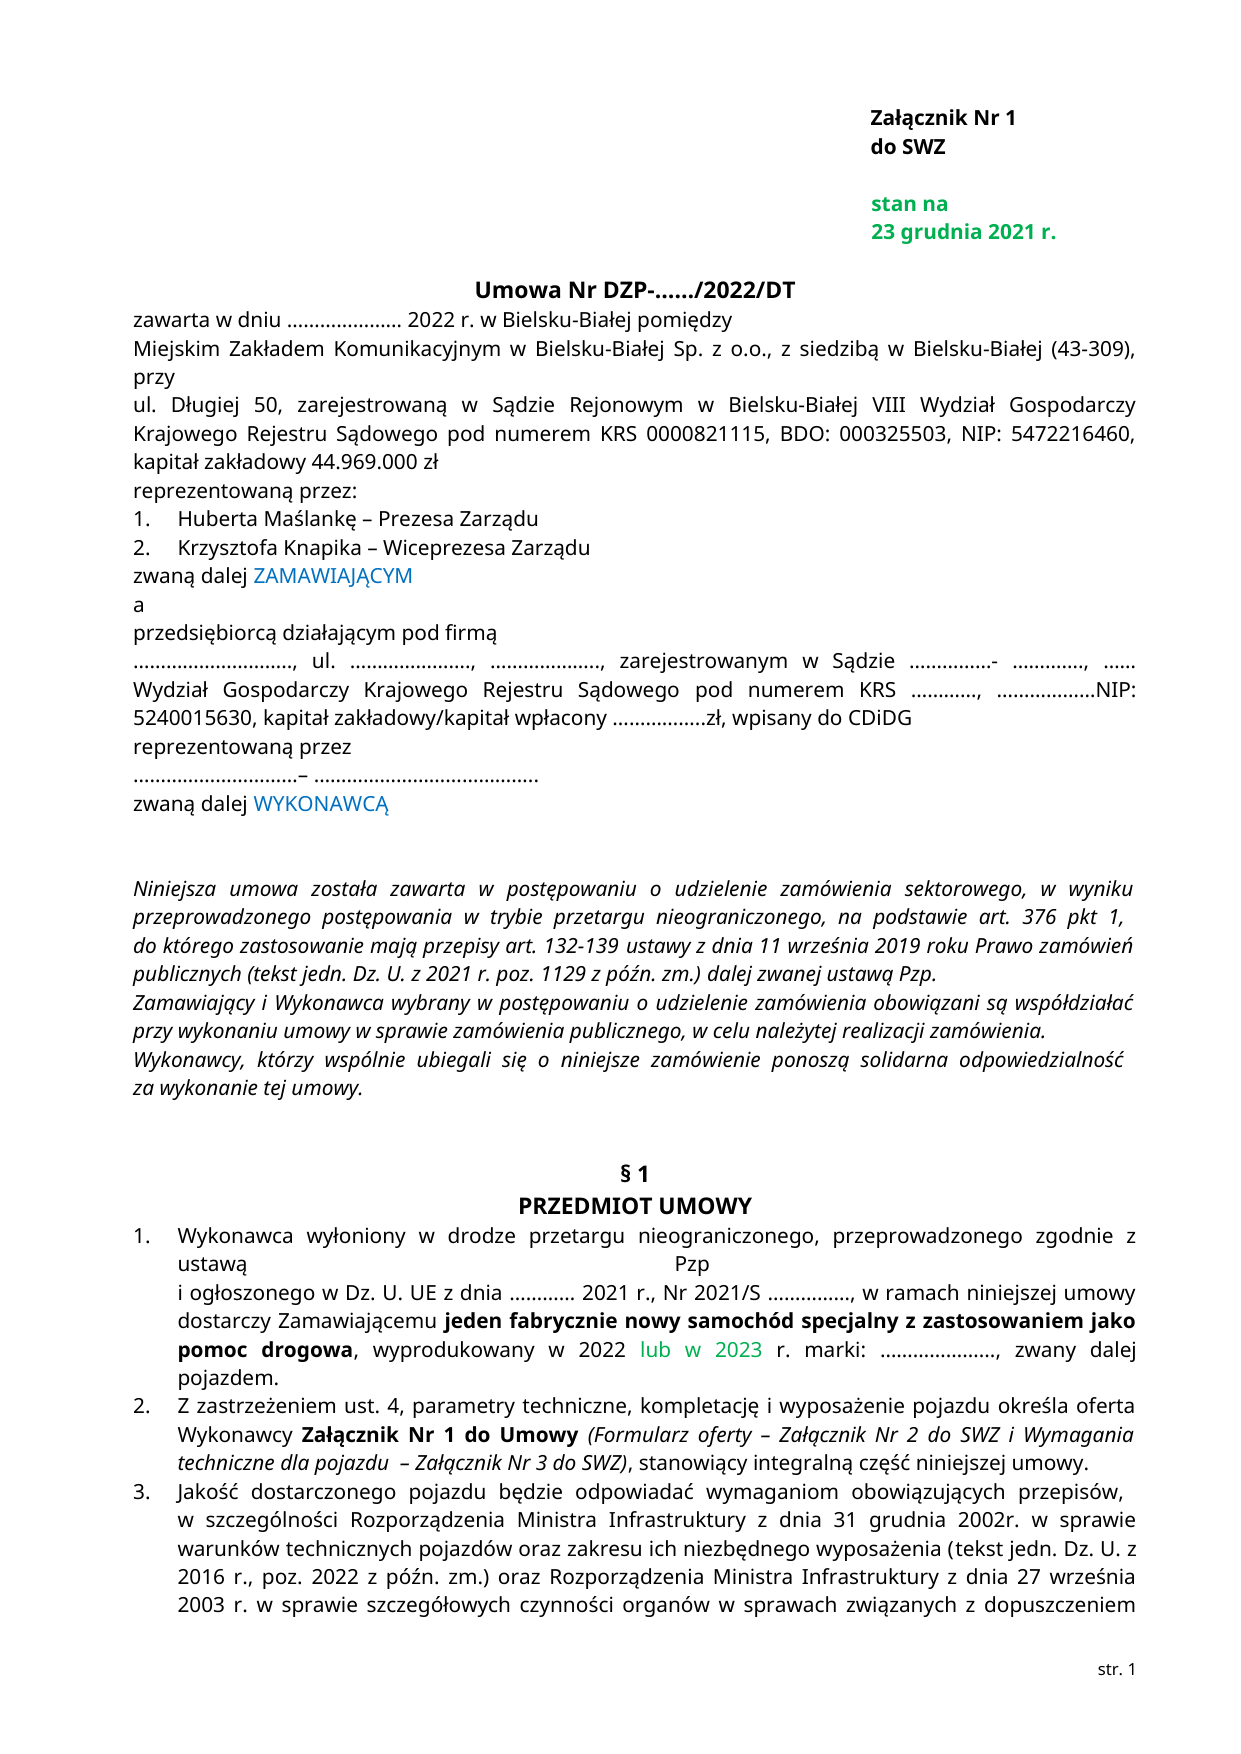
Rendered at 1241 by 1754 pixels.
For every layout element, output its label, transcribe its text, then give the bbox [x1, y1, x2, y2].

text Niniejsza umowa została zawarta w postępowaniu o udzielenie zamówienia sektorowego, w wyniku przeprowadzonego postępowania w trybie przetargu nieograniczonego, na podstawie art. 376 pkt 1, do którego zastosowanie mają przepisy art. 132-139 ustawy z dnia 11 września 2019 roku Prawo zamówień publicznych (tekst jedn. Dz. U. z 2021 r. poz. 1129 z późn. zm.) dalej zwanej ustawą Pzp. [133, 874, 1137, 988]
text a [133, 590, 1137, 618]
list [133, 1477, 1137, 1619]
text § 1 [133, 1158, 1137, 1190]
text zwaną dalej ZAMAWIAJĄCYM [133, 561, 1137, 590]
text Zamawiający i Wykonawca wybrany w postępowaniu o udzielenie zamówienia obowiązani są współdziałać przy wykonaniu umowy w sprawie zamówienia publicznego, w celu należytej realizacji zamówienia. [133, 988, 1137, 1045]
text 23 grudnia 2021 r. [870, 217, 1137, 246]
list Z zastrzeżeniem ust. 4, parametry techniczne, kompletację i wyposażenie pojazdu określa oferta Wykonawcy Załącznik Nr 1 do Umowy (Formularz oferty – Załącznik Nr 2 do SWZ i Wymagania techniczne dla pojazdu – Załącznik Nr 3 do SWZ), stanowiący integralną część niniejszej umowy. [133, 1392, 1137, 1477]
text reprezentowaną przez: [133, 476, 1137, 504]
text stan na [870, 189, 1137, 217]
text 2. Krzysztofa Knapika – Wiceprezesa Zarządu [133, 533, 1137, 561]
text do SWZ [870, 132, 1137, 160]
text ……………………….., ul. …………………., ……………….., zarejestrowanym w Sądzie ……………- …………., …… Wydział Gospodarczy Krajowego Rejestru Sądowego pod numerem KRS …………, ………………NIP: 5240015630, kapitał zakładowy/kapitał wpłacony ……………..zł, wpisany do CDiDG [133, 647, 1137, 732]
text zawarta w dniu ………………… 2022 r. w Bielsku-Białej pomiędzy [133, 305, 1137, 334]
text przedsiębiorcą działającym pod firmą [133, 618, 1137, 647]
text reprezentowaną przez [133, 732, 1137, 760]
text 1. Huberta Maślankę – Prezesa Zarządu [133, 504, 1137, 533]
text Wykonawcy, którzy wspólnie ubiegali się o niniejsze zamówienie ponoszą solidarna odpowiedzialność za wykonanie tej umowy. [133, 1045, 1137, 1102]
text zwaną dalej WYKONAWCĄ [133, 789, 1137, 817]
list Wykonawca wyłoniony w drodze przetargu nieograniczonego, przeprowadzonego zgodnie z ustawą Pzp i ogłoszonego w Dz. U. UE z dnia ………… 2021 r., Nr 2021/S ……………, w ramach niniejszej umowy dostarczy Zamawiającemu jeden fabrycznie nowy samochód specjalny z zastosowaniem jako pomoc drogowa, wyprodukowany w 2022 lub w 2023 r. marki: ………………..., zwany dalej pojazdem. [133, 1221, 1137, 1392]
text Miejskim Zakładem Komunikacyjnym w Bielsku-Białej Sp. z o.o., z siedzibą w Bielsku-Białej (43-309), przy ul. Długiej 50, zarejestrowaną w Sądzie Rejonowym w Bielsku-Białej VIII Wydział Gospodarczy Krajowego Rejestru Sądowego pod numerem KRS 0000821115, BDO: 000325503, NIP: 5472216460, kapitał zakładowy 44.969.000 zł [133, 334, 1137, 476]
text Umowa Nr DZP-……/2022/DT [133, 274, 1137, 305]
text …………………………– ………………………………….. [133, 760, 1137, 789]
text Załącznik Nr 1 [870, 103, 1137, 132]
text PRZEDMIOT UMOWY [133, 1190, 1137, 1221]
